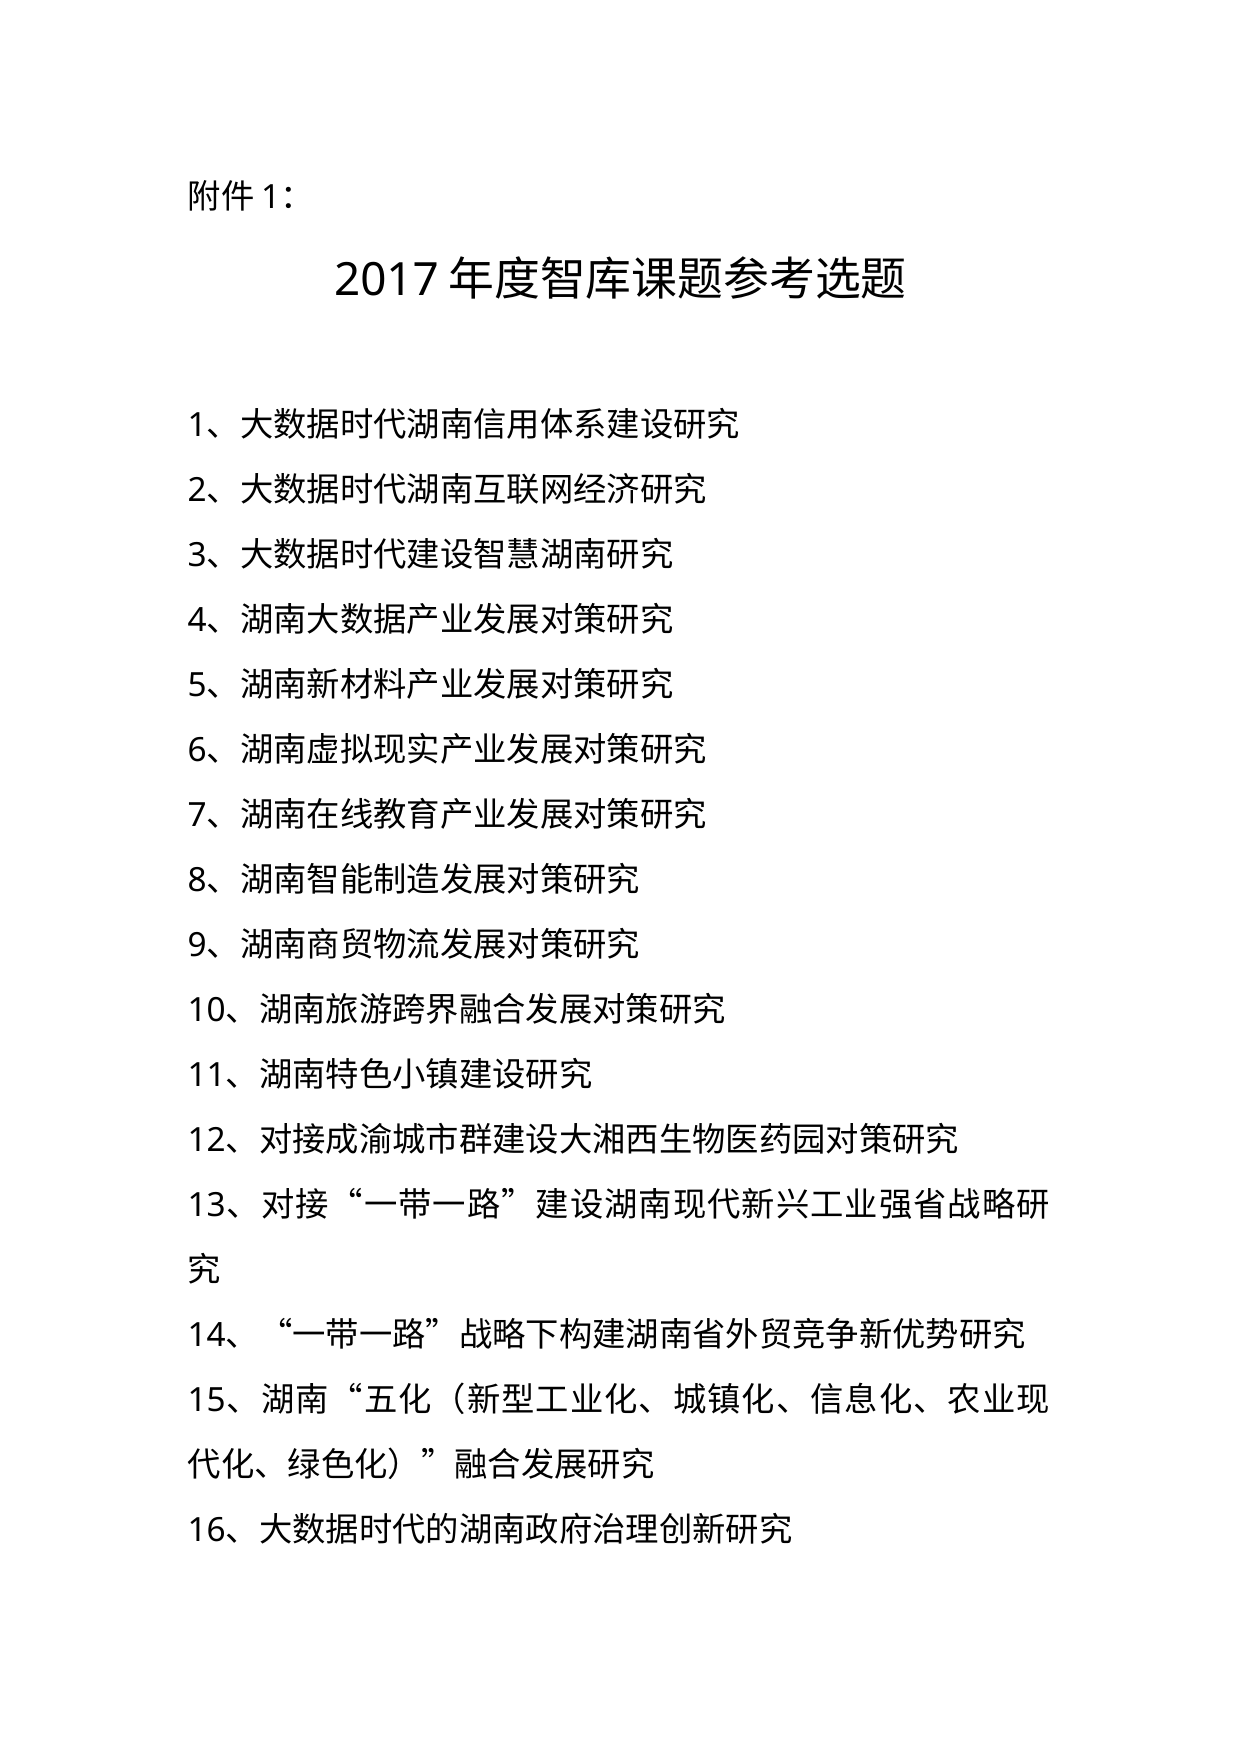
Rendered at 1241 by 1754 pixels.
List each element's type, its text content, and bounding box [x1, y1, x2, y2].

text 1、大数据时代湖南信用体系建设研究 [187, 389, 1053, 454]
text 14、“一带一路”战略下构建湖南省外贸竞争新优势研究 [187, 1299, 1053, 1364]
text 5、湖南新材料产业发展对策研究 [187, 649, 1053, 714]
text 2、大数据时代湖南互联网经济研究 [187, 454, 1053, 519]
text 3、大数据时代建设智慧湖南研究 [187, 519, 1053, 584]
text 13、对接“一带一路”建设湖南现代新兴工业强省战略研究 [187, 1169, 1053, 1299]
text 2017年度智库课题参考选题 [187, 227, 1053, 324]
text 11、湖南特色小镇建设研究 [187, 1039, 1053, 1104]
text 附件1： [187, 162, 1053, 227]
text 7、湖南在线教育产业发展对策研究 [187, 779, 1053, 844]
text 6、湖南虚拟现实产业发展对策研究 [187, 714, 1053, 779]
text 9、湖南商贸物流发展对策研究 [187, 909, 1053, 974]
text 15、湖南“五化（新型工业化、城镇化、信息化、农业现代化、绿色化）”融合发展研究 [187, 1364, 1053, 1494]
text 8、湖南智能制造发展对策研究 [187, 844, 1053, 909]
text 12、对接成渝城市群建设大湘西生物医药园对策研究 [187, 1104, 1053, 1169]
text 4、湖南大数据产业发展对策研究 [187, 584, 1053, 649]
text 16、大数据时代的湖南政府治理创新研究 [187, 1494, 1053, 1559]
text 10、湖南旅游跨界融合发展对策研究 [187, 974, 1053, 1039]
